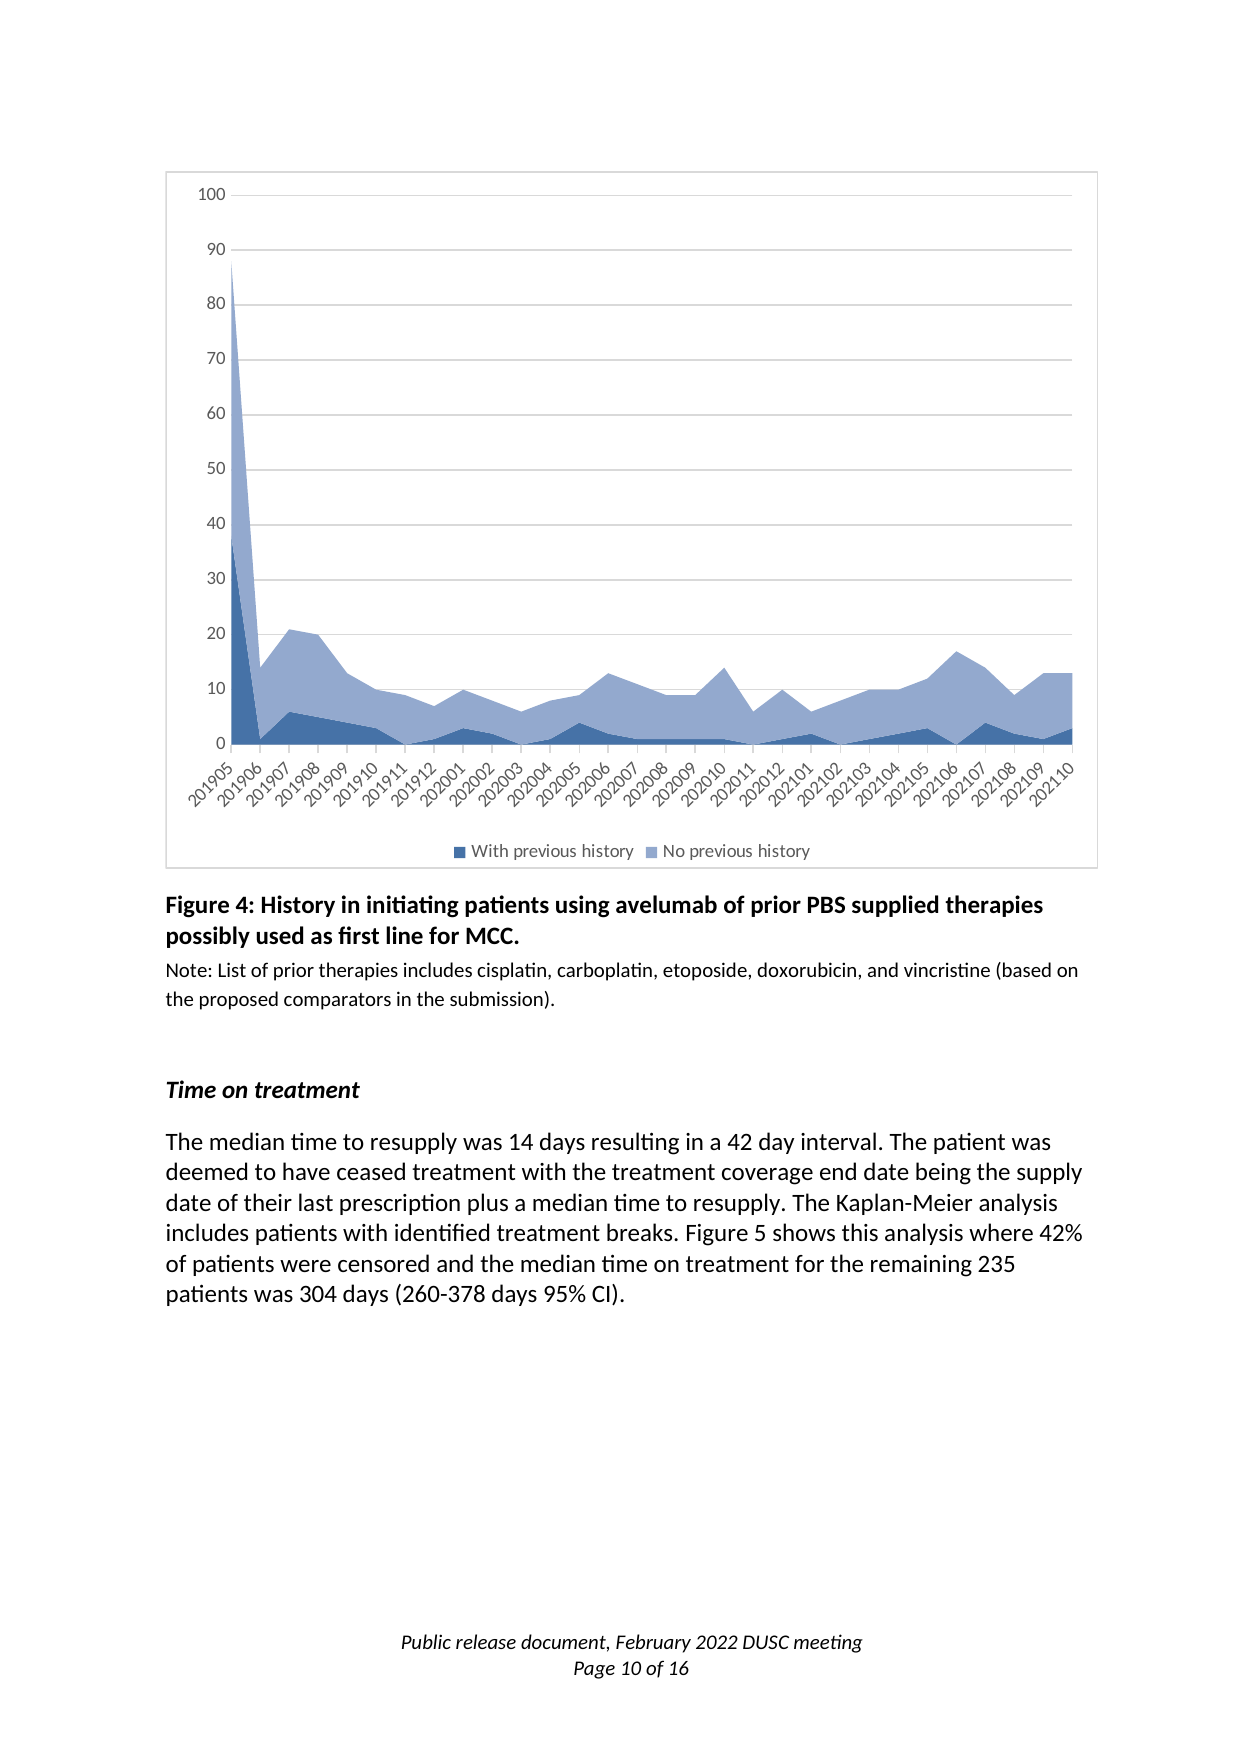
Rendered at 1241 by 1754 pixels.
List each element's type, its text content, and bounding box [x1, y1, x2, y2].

text The median time to resupply was 14 days resulting in a 42 day interval. The patient was deemed to have ceased treatment with the treatment coverage end date being the supply date of their last prescription plus a median time to resupply. The Kaplan-Meier analysis includes patients with identified treatment breaks. Figure 5 shows this analysis where 42% of patients were censored and the median time on treatment for the remaining 235 patients was 304 days (260-378 days 95% CI). [165, 1126, 1098, 1309]
subtitle Time on treatment [165, 1074, 1098, 1105]
title Figure 4: History in initiating patients using avelumab of prior PBS supplied therapies possibly used as first line for MCC. [165, 889, 1098, 951]
title Note: List of prior therapies includes cisplatin, carboplatin, etoposide, doxorubicin, and vincristine (based on the proposed comparators in the submission). [165, 957, 1098, 1013]
